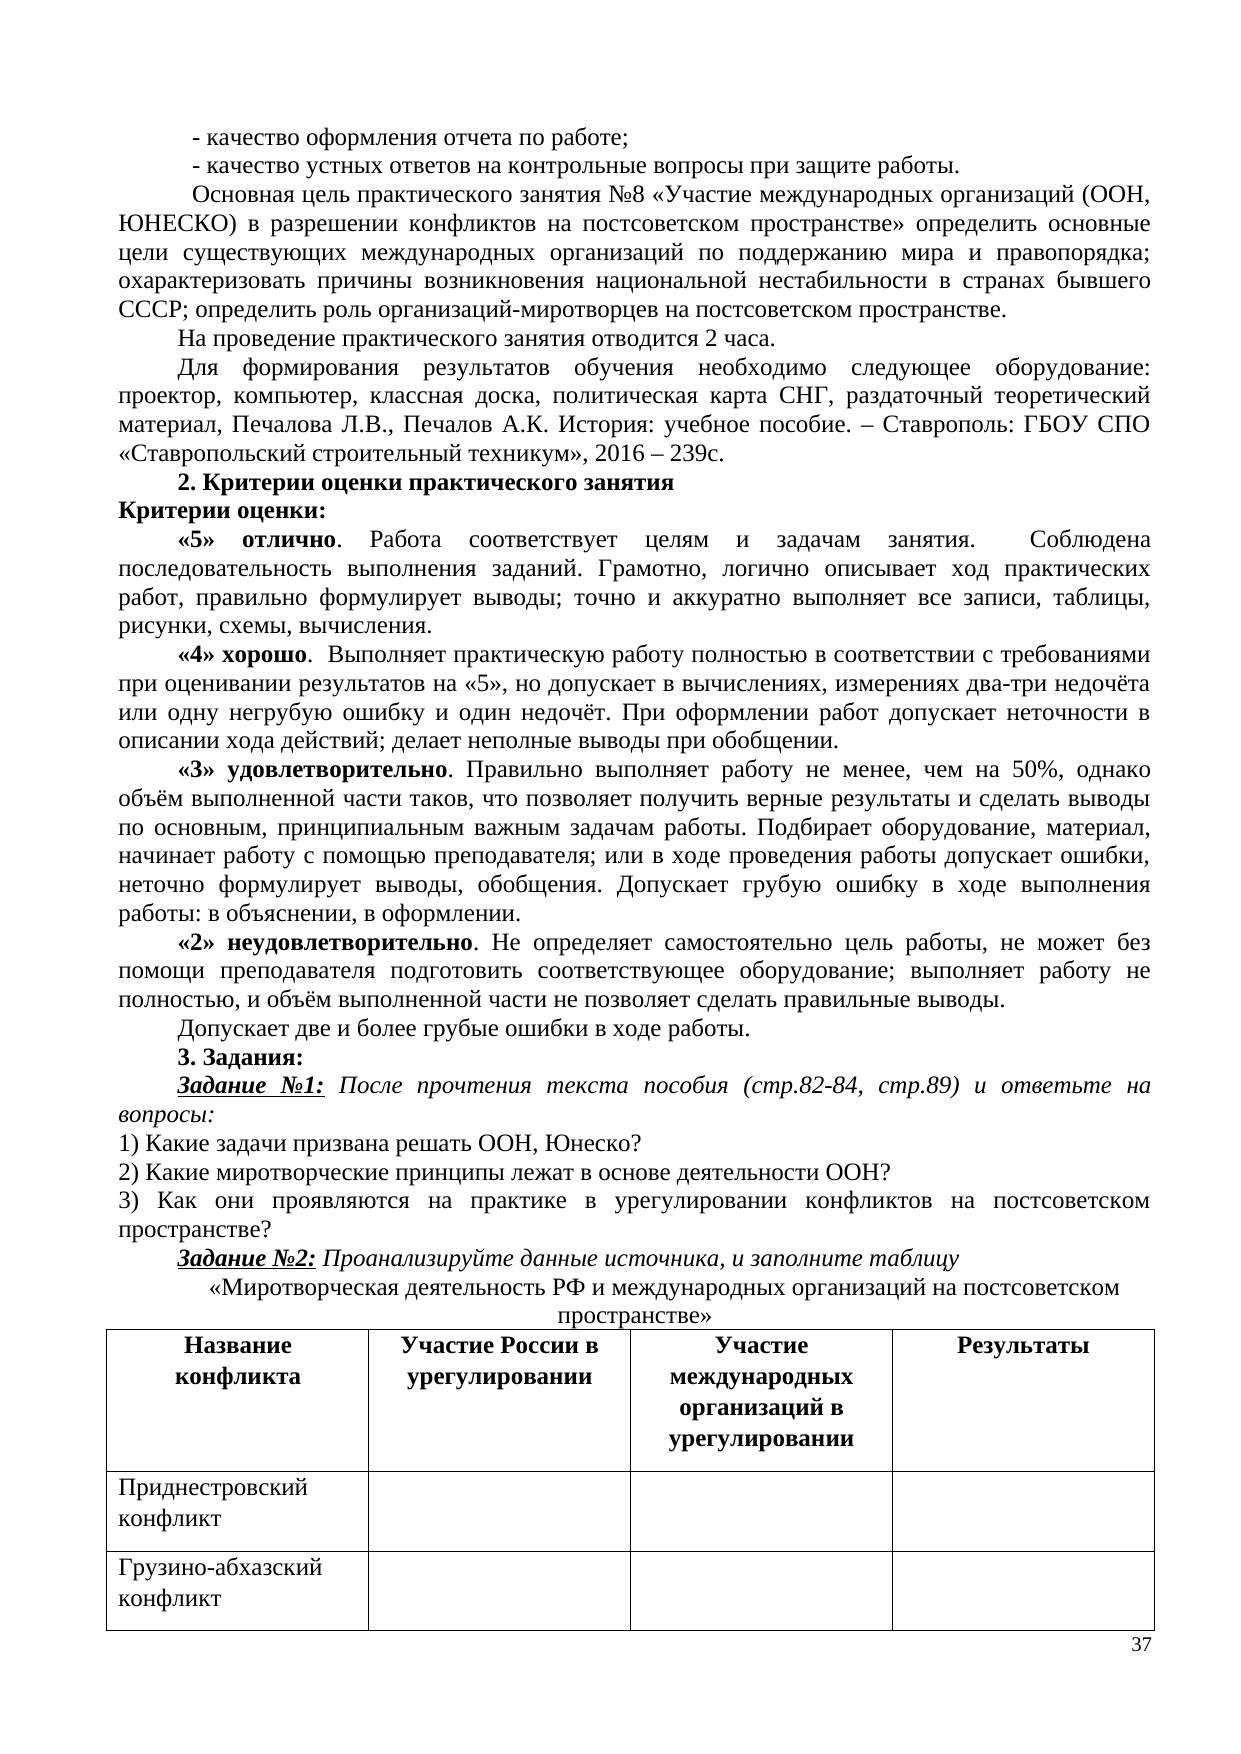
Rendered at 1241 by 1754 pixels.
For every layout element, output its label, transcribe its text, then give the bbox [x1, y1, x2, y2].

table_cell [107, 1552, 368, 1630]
text Основная цель практического занятия №8 «Участие международных организаций (ООН, ЮНЕСКО) в разрешении конфликтов на постсоветском пространстве» определить основные цели существующих международных организаций по поддержанию мира и правопорядка; охарактеризовать причины возникновения национальной нестабильности в странах бывшего СССР; определить роль организаций-миротворцев на постсоветском пространстве. [118, 179, 1152, 323]
text «5» отлично. Работа соответствует целям и задачам занятия. Соблюдена последовательность выполнения заданий. Грамотно, логично описывает ход практических работ, правильно формулирует выводы; точно и аккуратно выполняет все записи, таблицы, рисунки, схемы, вычисления. [118, 524, 1152, 639]
text 3. Задания: [118, 1042, 1152, 1071]
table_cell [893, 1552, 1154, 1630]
text 3) Как они проявляются на практике в урегулировании конфликтов на постсоветском пространстве? [118, 1186, 1152, 1243]
text «2» неудовлетворительно. Не определяет самостоятельно цель работы, не может без помощи преподавателя подготовить соответствующее оборудование; выполняет работу не полностью, и объём выполненной части не позволяет сделать правильные выводы. [118, 927, 1152, 1013]
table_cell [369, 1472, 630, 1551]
text «4» хорошо. Выполняет практическую работу полностью в соответствии с требованиями при оценивании результатов на «5», но допускает в вычислениях, измерениях два-три недочёта или одну негрубую ошибку и один недочёт. При оформлении работ допускает неточности в описании хода действий; делает неполные выводы при обобщении. [118, 639, 1152, 754]
text 2. Критерии оценки практического занятия [118, 467, 1152, 496]
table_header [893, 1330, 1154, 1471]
text Задание №2: Проанализируйте данные источника, и заполните таблицу [118, 1243, 1152, 1272]
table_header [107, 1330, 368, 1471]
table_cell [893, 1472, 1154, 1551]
text «Миротворческая деятельность РФ и международных организаций на постсоветском пространстве» [118, 1272, 1152, 1329]
text 2) Какие миротворческие принципы лежат в основе деятельности ООН? [118, 1157, 1152, 1186]
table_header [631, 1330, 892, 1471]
text 1) Какие задачи призвана решать ООН, Юнеско? [118, 1128, 1152, 1157]
text Для формирования результатов обучения необходимо следующее оборудование: проектор, компьютер, классная доска, политическая карта СНГ, раздаточный теоретический материал, Печалова Л.В., Печалов А.К. История: учебное пособие. – Ставрополь: ГБОУ СПО «Ставропольский строительный техникум», 2016 – 239с. [118, 352, 1152, 467]
text Критерии оценки: [118, 496, 1152, 524]
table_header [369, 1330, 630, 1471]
text - качество оформления отчета по работе; [118, 122, 1152, 151]
text На проведение практического занятия отводится 2 часа. [118, 323, 1152, 352]
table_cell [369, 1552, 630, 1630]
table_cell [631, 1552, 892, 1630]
text - качество устных ответов на контрольные вопросы при защите работы. [118, 151, 1152, 179]
text «3» удовлетворительно. Правильно выполняет работу не менее, чем на 50%, однако объём выполненной части таков, что позволяет получить верные результаты и сделать выводы по основным, принципиальным важным задачам работы. Подбирает оборудование, материал, начинает работу с помощью преподавателя; или в ходе проведения работы допускает ошибки, неточно формулирует выводы, обобщения. Допускает грубую ошибку в ходе выполнения работы: в объяснении, в оформлении. [118, 754, 1152, 927]
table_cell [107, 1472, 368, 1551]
text Допускает две и более грубые ошибки в ходе работы. [118, 1013, 1152, 1042]
text Задание №1: После прочтения текста пособия (стр.82-84, стр.89) и ответьте на вопросы: [118, 1071, 1152, 1128]
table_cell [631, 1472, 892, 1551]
